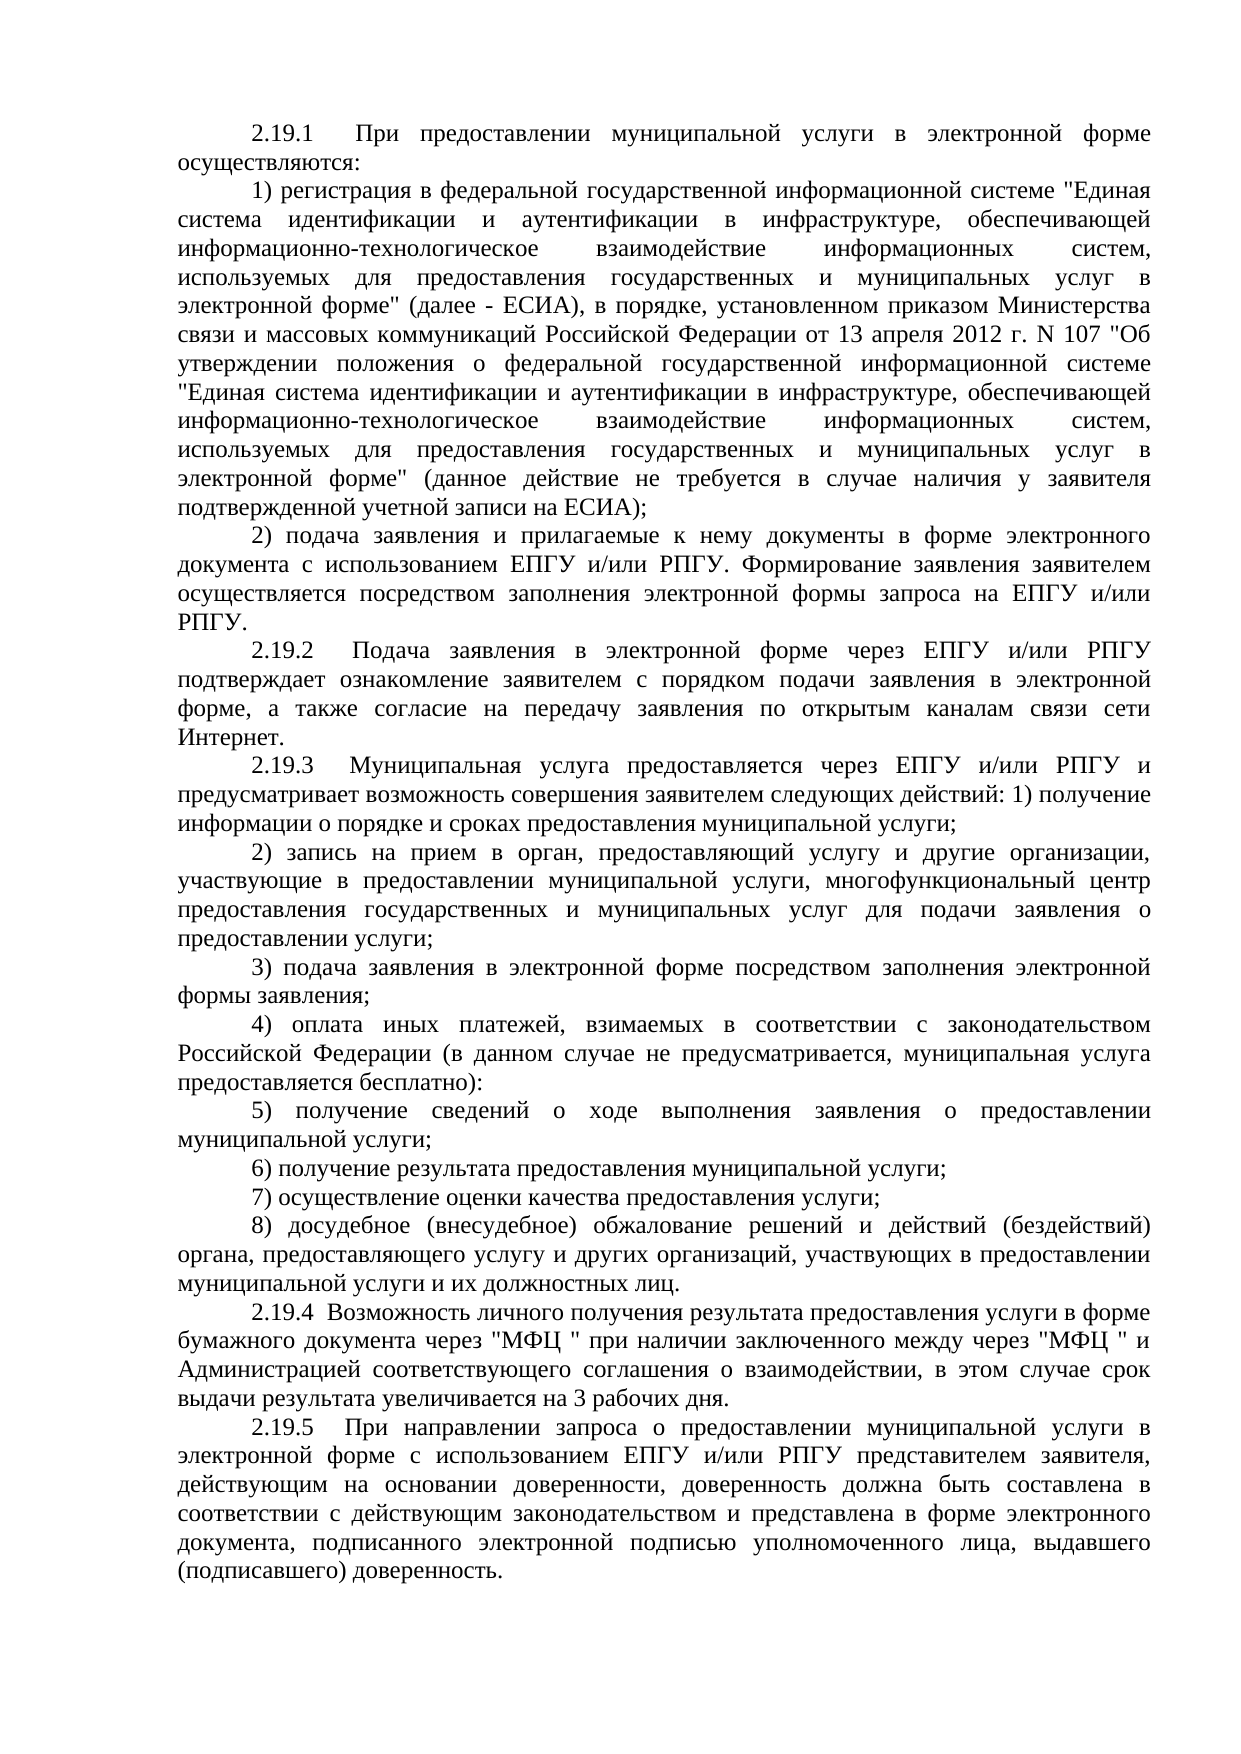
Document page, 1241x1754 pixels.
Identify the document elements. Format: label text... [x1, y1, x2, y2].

text 3) подача заявления в электронной форме посредством заполнения электронной формы заявления; [177, 952, 1152, 1009]
text 2.19.2 Подача заявления в электронной форме через ЕПГУ и/или РПГУ подтверждает ознакомление заявителем с порядком подачи заявления в электронной форме, а также согласие на передачу заявления по открытым каналам связи сети Интернет. [177, 636, 1152, 751]
text 8) досудебное (внесудебное) обжалование решений и действий (бездействий) органа, предоставляющего услугу и других организаций, участвующих в предоставлении муниципальной услуги и их должностных лиц. [177, 1211, 1152, 1297]
text 2) подача заявления и прилагаемые к нему документы в форме электронного документа с использованием ЕПГУ и/или РПГУ. Формирование заявления заявителем осуществляется посредством заполнения электронной формы запроса на ЕПГУ и/или РПГУ. [177, 521, 1152, 636]
text 7) осуществление оценки качества предоставления услуги; [177, 1182, 1152, 1211]
text 5) получение сведений о ходе выполнения заявления о предоставлении муниципальной услуги; [177, 1096, 1152, 1153]
text 2.19.3 Муниципальная услуга предоставляется через ЕПГУ и/или РПГУ и предусматривает возможность совершения заявителем следующих действий: 1) получение информации о порядке и сроках предоставления муниципальной услуги; [177, 751, 1152, 837]
text 6) получение результата предоставления муниципальной услуги; [177, 1153, 1152, 1182]
text 1) регистрация в федеральной государственной информационной системе "Единая система идентификации и аутентификации в инфраструктуре, обеспечивающей информационно-технологическое взаимодействие информационных систем, используемых для предоставления государственных и муниципальных услуг в электронной форме" (далее - ЕСИА), в порядке, установленном приказом Министерства связи и массовых коммуникаций Российской Федерации от 13 апреля 2012 г. N 107 "Об утверждении положения о федеральной государственной информационной системе "Единая система идентификации и аутентификации в инфраструктуре, обеспечивающей информационно-технологическое взаимодействие информационных систем, используемых для предоставления государственных и муниципальных услуг в электронной форме" (данное действие не требуется в случае наличия у заявителя подтвержденной учетной записи на ЕСИА); [177, 176, 1152, 521]
text 2.19.4 Возможность личного получения результата предоставления услуги в форме бумажного документа через "МФЦ " при наличии заключенного между через "МФЦ " и Администрацией соответствующего соглашения о взаимодействии, в этом случае срок выдачи результата увеличивается на 3 рабочих дня. [177, 1297, 1152, 1412]
text 4) оплата иных платежей, взимаемых в соответствии с законодательством Российской Федерации (в данном случае не предусматривается, муниципальная услуга предоставляется бесплатно): [177, 1009, 1152, 1096]
text 2.19.5 При направлении запроса о предоставлении муниципальной услуги в электронной форме с использованием ЕПГУ и/или РПГУ представителем заявителя, действующим на основании доверенности, доверенность должна быть составлена в соответствии с действующим законодательством и представлена в форме электронного документа, подписанного электронной подписью уполномоченного лица, выдавшего (подписавшего) доверенность. [177, 1412, 1152, 1584]
text 2.19.1 При предоставлении муниципальной услуги в электронной форме осуществляются: [177, 118, 1152, 176]
text 2) запись на прием в орган, предоставляющий услугу и другие организации, участвующие в предоставлении муниципальной услуги, многофункциональный центр предоставления государственных и муниципальных услуг для подачи заявления о предоставлении услуги; [177, 837, 1152, 952]
